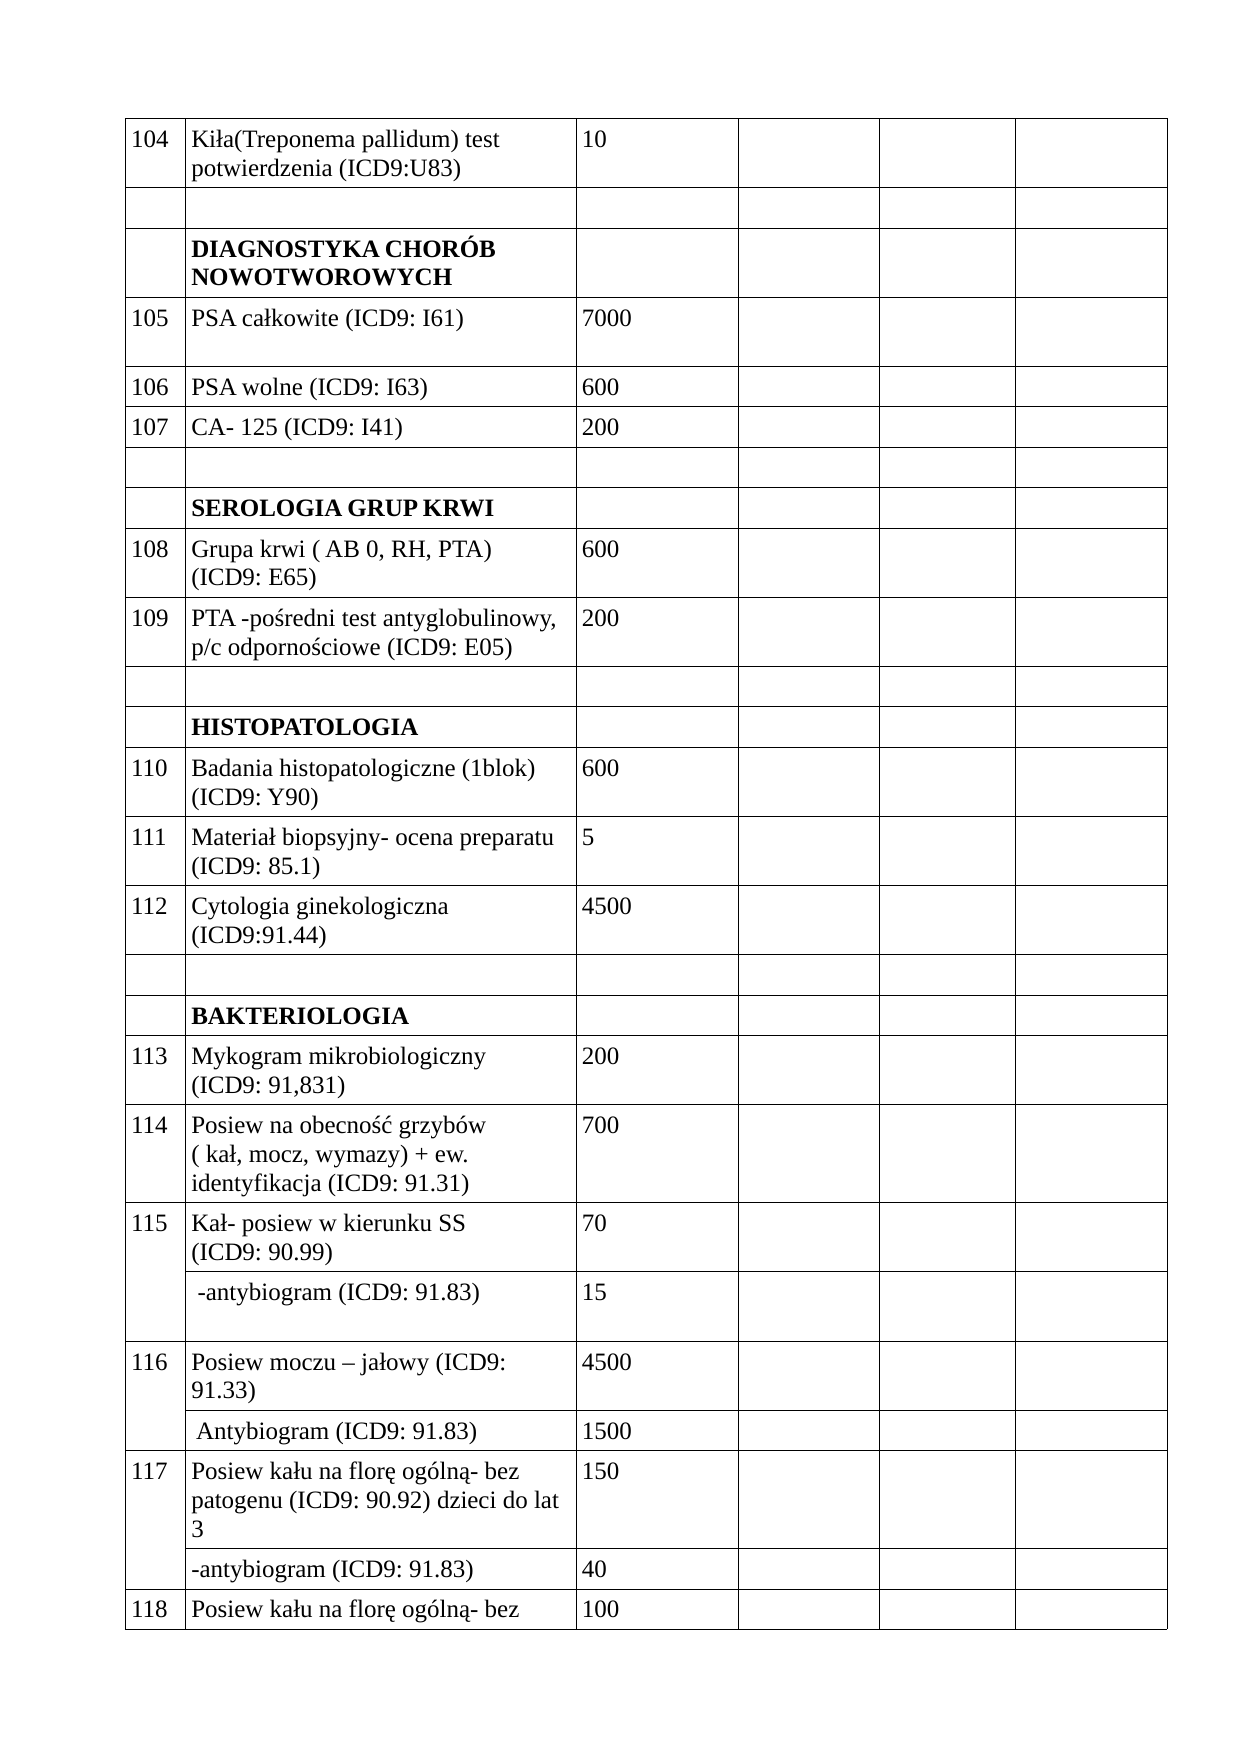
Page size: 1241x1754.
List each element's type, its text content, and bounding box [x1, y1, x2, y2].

table_cell [880, 1451, 1015, 1548]
table_cell [1016, 1411, 1167, 1450]
table_cell Materiał biopsyjny- ocena preparatu (ICD9: 85.1) [186, 817, 576, 885]
table_cell [880, 748, 1015, 816]
table_cell [880, 488, 1015, 528]
table_cell [577, 188, 738, 228]
table_cell 7000 [577, 298, 738, 366]
table_cell [880, 229, 1015, 297]
table_cell [1016, 488, 1167, 528]
table_cell [880, 886, 1015, 954]
table_cell [1016, 667, 1167, 706]
table_cell 150 [577, 1451, 738, 1548]
table_cell [739, 1451, 879, 1548]
table_cell [186, 448, 576, 487]
table_cell 114 [126, 1105, 185, 1202]
table_cell [880, 367, 1015, 406]
table_cell [126, 667, 185, 706]
table_cell 5 [577, 817, 738, 885]
table_cell [739, 996, 879, 1035]
table_cell [880, 996, 1015, 1035]
table_cell [739, 298, 879, 366]
table_cell [1016, 955, 1167, 995]
table_cell [1016, 1203, 1167, 1271]
table_cell Cytologia ginekologiczna (ICD9:91.44) [186, 886, 576, 954]
table_cell HISTOPATOLOGIA [186, 707, 576, 747]
table_cell [1016, 529, 1167, 597]
table_cell SEROLOGIA GRUP KRWI [186, 488, 576, 528]
table_cell [186, 667, 576, 706]
table_cell [1016, 119, 1167, 187]
table_cell [126, 955, 185, 995]
table_cell 113 [126, 1036, 185, 1104]
table_cell [880, 1411, 1015, 1450]
table_cell [186, 188, 576, 228]
table_cell [880, 448, 1015, 487]
table_cell [126, 488, 185, 528]
table_cell [880, 529, 1015, 597]
table_cell [739, 119, 879, 187]
table_cell 600 [577, 529, 738, 597]
table_cell Antybiogram (ICD9: 91.83) [186, 1411, 576, 1450]
table_cell BAKTERIOLOGIA [186, 996, 576, 1035]
table_cell [880, 955, 1015, 995]
table_cell [577, 667, 738, 706]
table_cell 109 [126, 598, 185, 666]
table_cell [880, 667, 1015, 706]
table_cell -antybiogram (ICD9: 91.83) [186, 1549, 576, 1588]
table_cell Kał- posiew w kierunku SS (ICD9: 90.99) [186, 1203, 576, 1271]
table_cell [1016, 707, 1167, 747]
table_cell CA- 125 (ICD9: I41) [186, 407, 576, 447]
table_cell 200 [577, 407, 738, 447]
table_cell [577, 955, 738, 995]
table_cell -antybiogram (ICD9: 91.83) [186, 1272, 576, 1341]
table_cell [880, 407, 1015, 447]
table_cell [1016, 996, 1167, 1035]
table_cell [1016, 229, 1167, 297]
table_cell PTA -pośredni test antyglobulinowy, p/c odpornościowe (ICD9: E05) [186, 598, 576, 666]
table_cell [739, 448, 879, 487]
table_cell [1016, 367, 1167, 406]
table_cell [880, 598, 1015, 666]
table_cell Mykogram mikrobiologiczny (ICD9: 91,831) [186, 1036, 576, 1104]
table_cell 40 [577, 1549, 738, 1588]
table_cell [1016, 1036, 1167, 1104]
table_cell [739, 817, 879, 885]
table_cell [126, 188, 185, 228]
table_cell [880, 817, 1015, 885]
table_cell [739, 748, 879, 816]
table_cell [1016, 598, 1167, 666]
table_cell Posiew kału na florę ogólną- bez patogenu (ICD9: 90.92) dzieci do lat 3 [186, 1451, 576, 1548]
table_cell 200 [577, 598, 738, 666]
table_cell [126, 448, 185, 487]
table_cell 104 [126, 119, 185, 187]
table_cell [1016, 188, 1167, 228]
table_cell [880, 1342, 1015, 1410]
table_cell 105 [126, 298, 185, 366]
table_cell [1016, 748, 1167, 816]
table_cell Kiła(Treponema pallidum) test potwierdzenia (ICD9:U83) [186, 119, 576, 187]
table_cell [880, 1590, 1015, 1629]
table_cell [1016, 1590, 1167, 1629]
table_cell 110 [126, 748, 185, 816]
table_cell [880, 1549, 1015, 1588]
table_cell [577, 229, 738, 297]
table_cell [880, 1272, 1015, 1341]
table_cell [739, 1342, 879, 1410]
table_cell [1016, 817, 1167, 885]
table_cell [739, 1549, 879, 1588]
table_cell 200 [577, 1036, 738, 1104]
table_cell 15 [577, 1272, 738, 1341]
table_cell [577, 996, 738, 1035]
table_cell 4500 [577, 1342, 738, 1410]
table_cell 1500 [577, 1411, 738, 1450]
table_cell 107 [126, 407, 185, 447]
table_cell [739, 1272, 879, 1341]
table_cell [186, 955, 576, 995]
table_cell [577, 707, 738, 747]
table_cell Posiew moczu – jałowy (ICD9: 91.33) [186, 1342, 576, 1410]
table_cell [880, 1036, 1015, 1104]
table_cell 112 [126, 886, 185, 954]
table_cell [126, 996, 185, 1035]
table_cell 700 [577, 1105, 738, 1202]
table_cell [1016, 1342, 1167, 1410]
table_cell PSA całkowite (ICD9: I61) [186, 298, 576, 366]
table_cell Grupa krwi ( AB 0, RH, PTA) (ICD9: E65) [186, 529, 576, 597]
table_cell [739, 1203, 879, 1271]
table_cell [739, 598, 879, 666]
table_cell Posiew na obecność grzybów ( kał, mocz, wymazy) + ew. identyfikacja (ICD9: 91.31) [186, 1105, 576, 1202]
table_cell [577, 488, 738, 528]
table_cell Badania histopatologiczne (1blok) (ICD9: Y90) [186, 748, 576, 816]
table_cell 111 [126, 817, 185, 885]
table_cell 70 [577, 1203, 738, 1271]
table_cell 600 [577, 748, 738, 816]
table_cell [739, 1411, 879, 1450]
table_cell [739, 229, 879, 297]
table_cell [1016, 1272, 1167, 1341]
table_cell [739, 188, 879, 228]
table_cell [739, 1590, 879, 1629]
table_cell [739, 955, 879, 995]
table_cell 10 [577, 119, 738, 187]
table_cell [1016, 407, 1167, 447]
table_cell 108 [126, 529, 185, 597]
table_cell [739, 707, 879, 747]
table_cell [577, 448, 738, 487]
table_cell [880, 119, 1015, 187]
table_cell [739, 367, 879, 406]
table_cell [1016, 1549, 1167, 1588]
table_cell [739, 407, 879, 447]
table_cell 100 [577, 1590, 738, 1629]
table_cell [739, 1105, 879, 1202]
table_cell 116 [126, 1342, 185, 1450]
table_cell [1016, 1105, 1167, 1202]
table_cell [739, 667, 879, 706]
table_cell [126, 229, 185, 297]
table_cell PSA wolne (ICD9: I63) [186, 367, 576, 406]
table_cell [1016, 298, 1167, 366]
table_cell [880, 1203, 1015, 1271]
table_cell [1016, 448, 1167, 487]
table_cell [880, 188, 1015, 228]
table_cell 4500 [577, 886, 738, 954]
table_cell [739, 488, 879, 528]
table_cell [739, 1036, 879, 1104]
table_cell [1016, 886, 1167, 954]
table_cell [880, 298, 1015, 366]
table_cell [1016, 1451, 1167, 1548]
table_cell DIAGNOSTYKA CHORÓB NOWOTWOROWYCH [186, 229, 576, 297]
table_cell [880, 707, 1015, 747]
table_cell 106 [126, 367, 185, 406]
table_cell 117 [126, 1451, 185, 1588]
table_cell [880, 1105, 1015, 1202]
table_cell 118 [126, 1590, 185, 1629]
table_cell 600 [577, 367, 738, 406]
table_cell 115 [126, 1203, 185, 1341]
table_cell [186, 1590, 576, 1629]
table_cell [739, 529, 879, 597]
table_cell [739, 886, 879, 954]
table_cell [126, 707, 185, 747]
